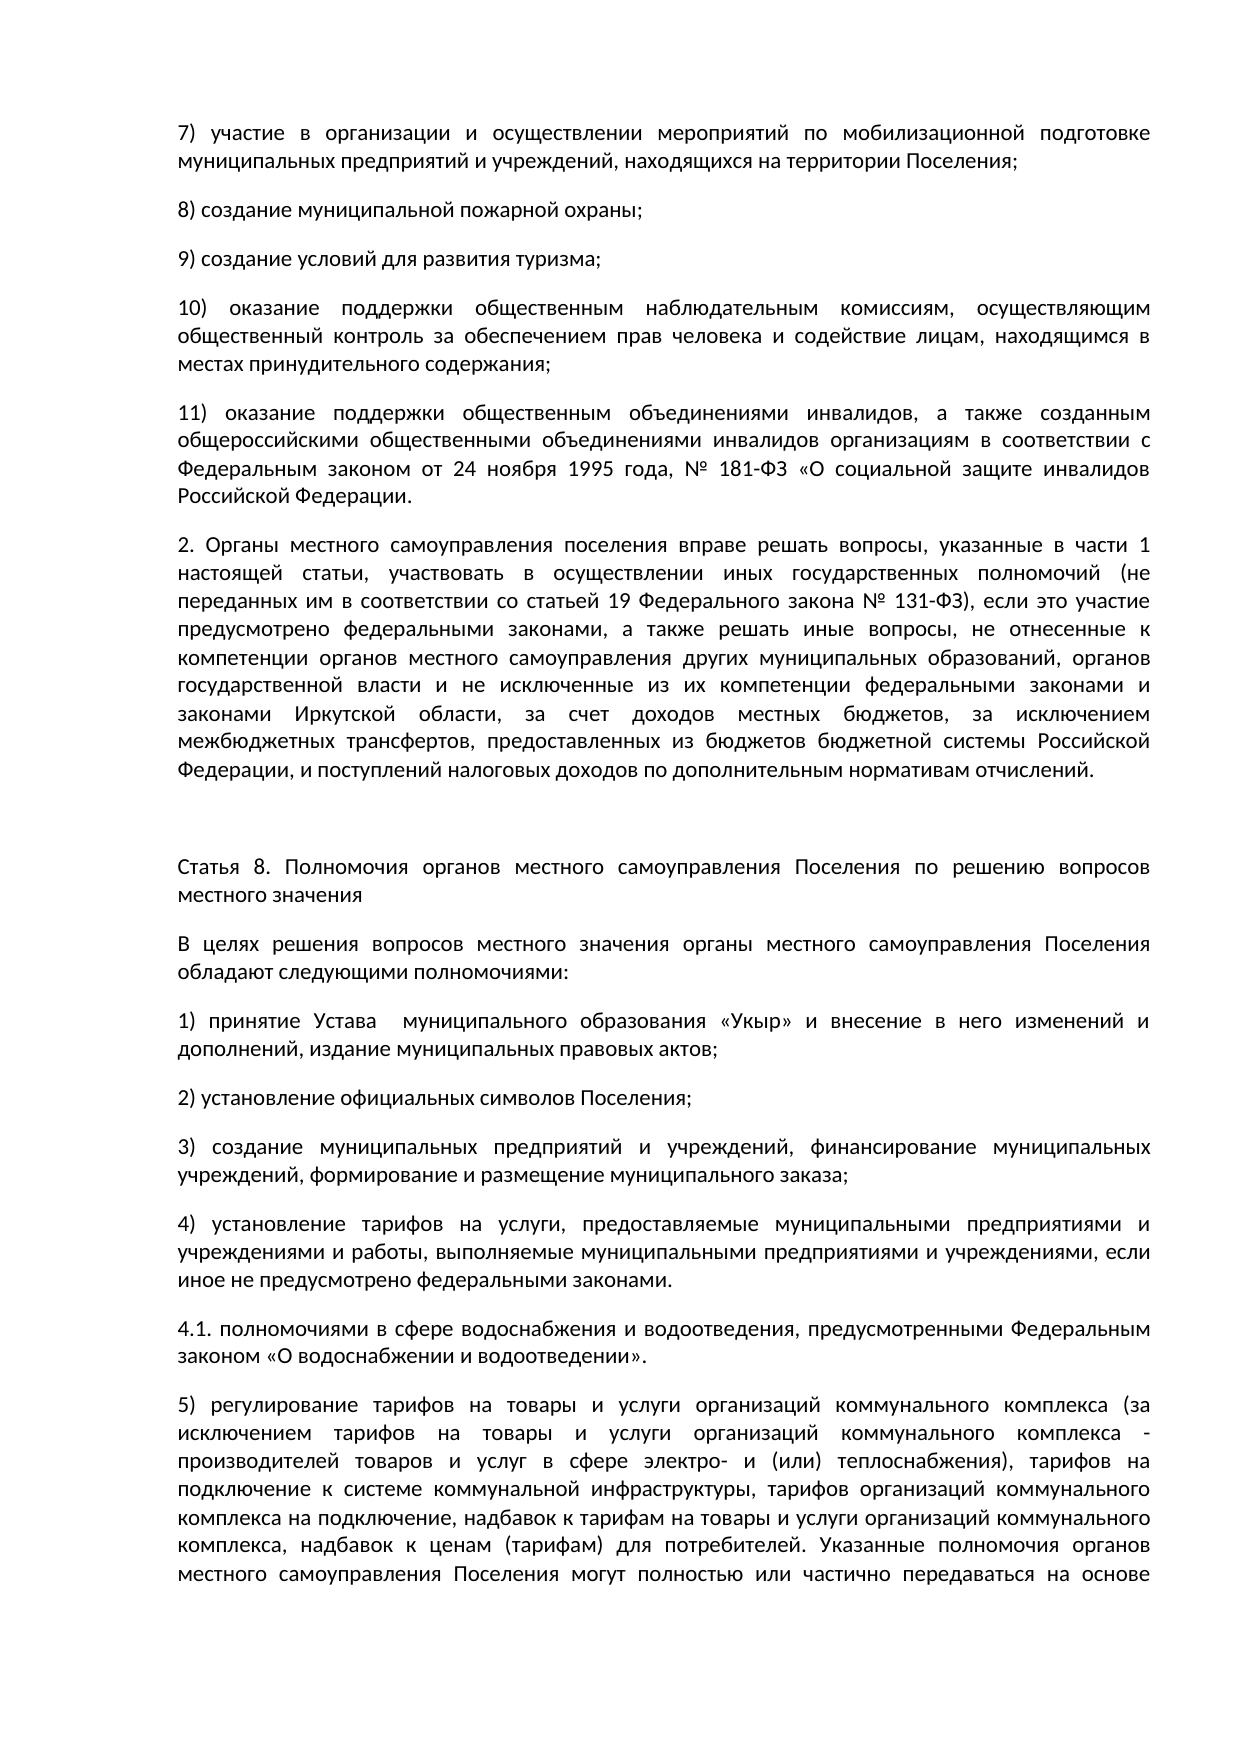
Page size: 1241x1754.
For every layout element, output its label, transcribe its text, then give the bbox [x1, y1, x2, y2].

text 10) оказание поддержки общественным наблюдательным комиссиям, осуществляющим общественный контроль за обеспечением прав человека и содействие лицам, находящимся в местах принудительного содержания; [177, 293, 1152, 377]
text 3) создание муниципальных предприятий и учреждений, финансирование муниципальных учреждений, формирование и размещение муниципального заказа; [177, 1132, 1152, 1188]
text 2) установление официальных символов Поселения; [177, 1083, 1152, 1111]
text 7) участие в организации и осуществлении мероприятий по мобилизационной подготовке муниципальных предприятий и учреждений, находящихся на территории Поселения; [177, 118, 1152, 174]
text 4) установление тарифов на услуги, предоставляемые муниципальными предприятиями и учреждениями и работы, выполняемые муниципальными предприятиями и учреждениями, если иное не предусмотрено федеральными законами. [177, 1209, 1152, 1293]
text Статья 8. Полномочия органов местного самоуправления Поселения по решению вопросов местного значения [177, 852, 1152, 908]
text 2. Органы местного самоуправления поселения вправе решать вопросы, указанные в части 1 настоящей статьи, участвовать в осуществлении иных государственных полномочий (не переданных им в соответствии со статьей 19 Федерального закона № 131-ФЗ), если это участие предусмотрено федеральными законами, а также решать иные вопросы, не отнесенные к компетенции органов местного самоуправления других муниципальных образований, органов государственной власти и не исключенные из их компетенции федеральными законами и законами Иркутской области, за счет доходов местных бюджетов, за исключением межбюджетных трансфертов, предоставленных из бюджетов бюджетной системы Российской Федерации, и поступлений налоговых доходов по дополнительным нормативам отчислений. [177, 531, 1152, 783]
text 1) принятие Устава муниципального образования «Укыр» и внесение в него изменений и дополнений, издание муниципальных правовых актов; [177, 1006, 1152, 1062]
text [177, 1391, 1152, 1587]
text 11) оказание поддержки общественным объединениями инвалидов, а также созданным общероссийскими общественными объединениями инвалидов организациям в соответствии с Федеральным законом от 24 ноября 1995 года, № 181-ФЗ «О социальной защите инвалидов Российской Федерации. [177, 398, 1152, 510]
text 4.1. полномочиями в сфере водоснабжения и водоотведения, предусмотренными Федеральным законом «О водоснабжении и водоотведении». [177, 1314, 1152, 1370]
text 8) создание муниципальной пожарной охраны; [177, 195, 1152, 223]
text В целях решения вопросов местного значения органы местного самоуправления Поселения обладают следующими полномочиями: [177, 929, 1152, 985]
text 9) создание условий для развития туризма; [177, 244, 1152, 272]
